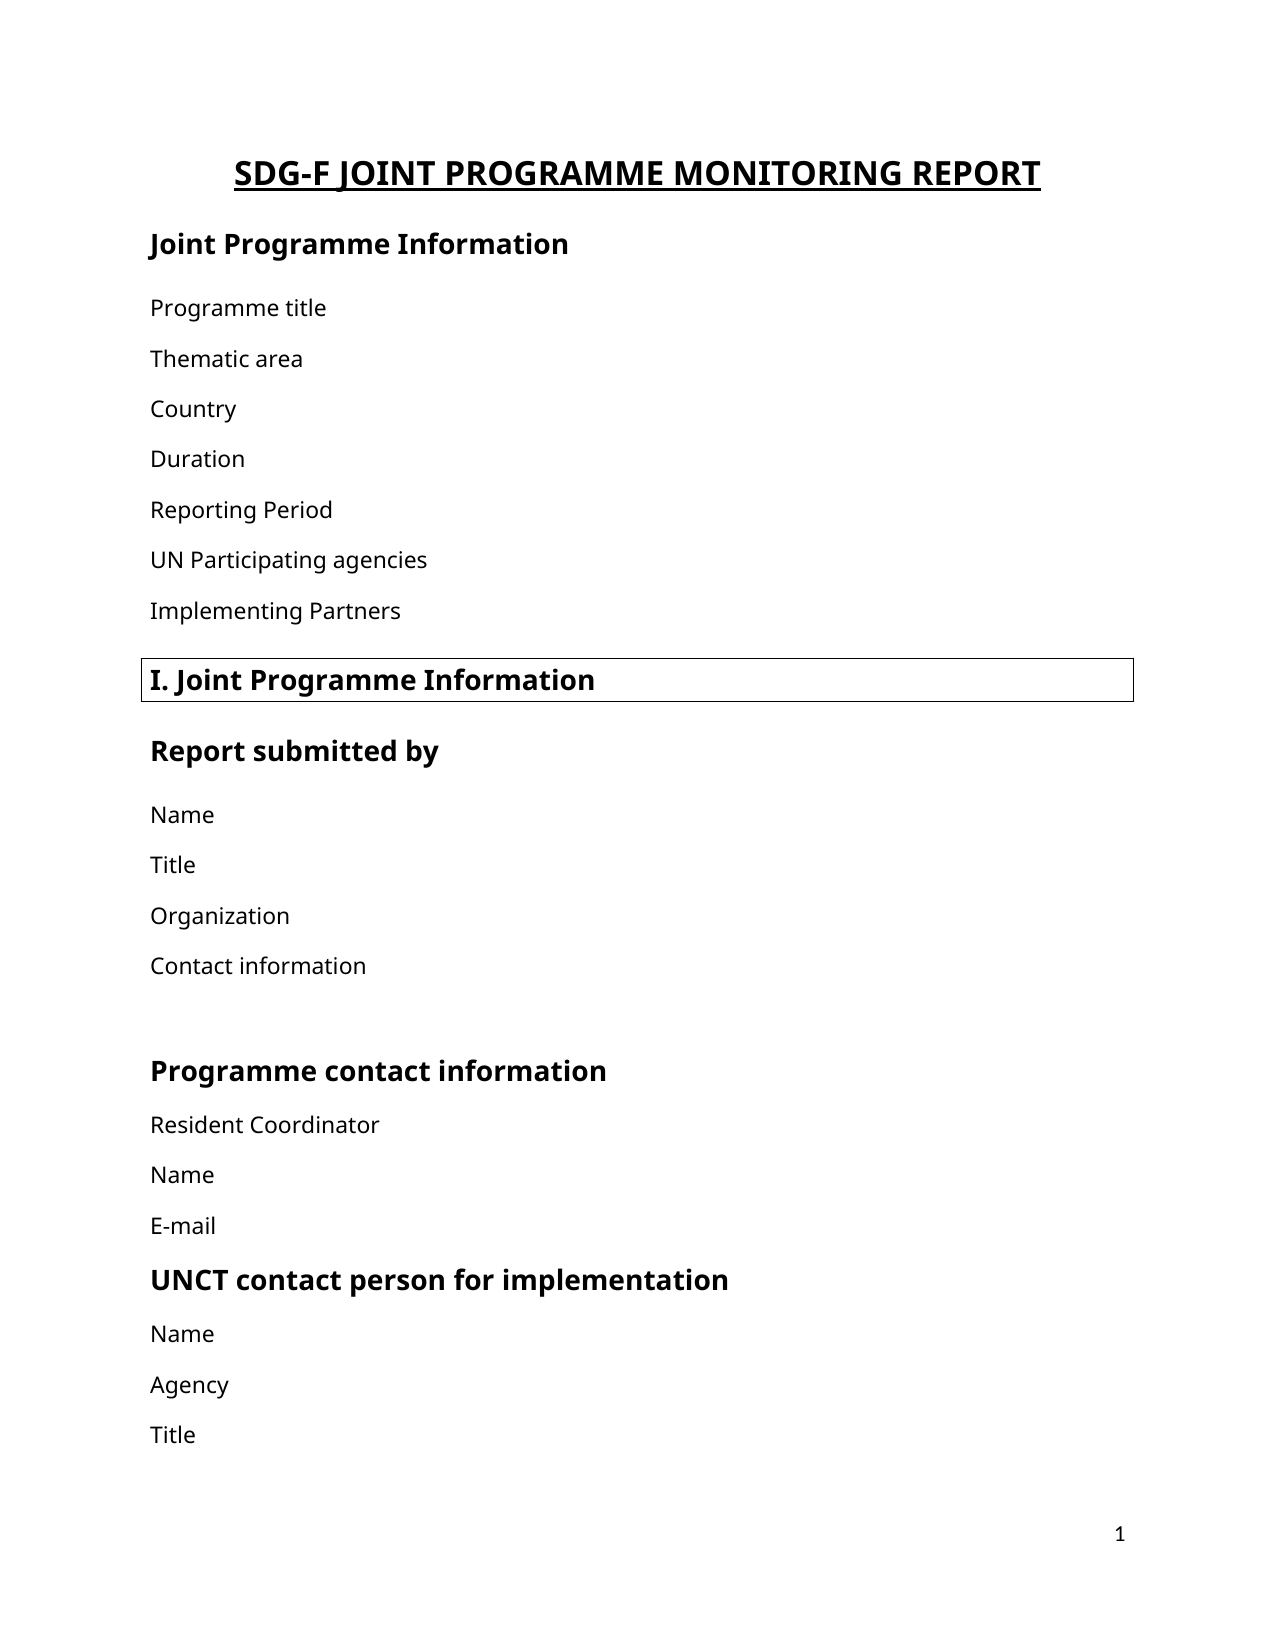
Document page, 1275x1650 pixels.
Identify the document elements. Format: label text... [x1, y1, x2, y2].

text Implementing Partners [150, 594, 1125, 626]
text UN Participating agencies [150, 544, 1125, 575]
text I. Joint Programme Information [142, 659, 1133, 701]
text Name [150, 1318, 1125, 1349]
text Programme title [150, 292, 1125, 323]
text Resident Coordinator [150, 1109, 1125, 1140]
text Reporting Period [150, 494, 1125, 525]
text E-mail [150, 1210, 1125, 1241]
text Programme contact information [150, 1051, 1125, 1089]
text Joint Programme Information [150, 224, 1125, 263]
text Thematic area [150, 342, 1125, 374]
text Country [150, 393, 1125, 424]
text Agency [150, 1368, 1125, 1400]
text Name [150, 799, 1125, 830]
text Title [150, 1419, 1125, 1450]
text Title [150, 849, 1125, 880]
text UNCT contact person for implementation [150, 1260, 1125, 1298]
text Duration [150, 443, 1125, 474]
text SDG-F JOINT PROGRAMME MONITORING REPORT [150, 150, 1125, 195]
text Organization [150, 899, 1125, 931]
text Report submitted by [150, 731, 1125, 769]
text Contact information [150, 950, 1125, 981]
text Name [150, 1159, 1125, 1191]
